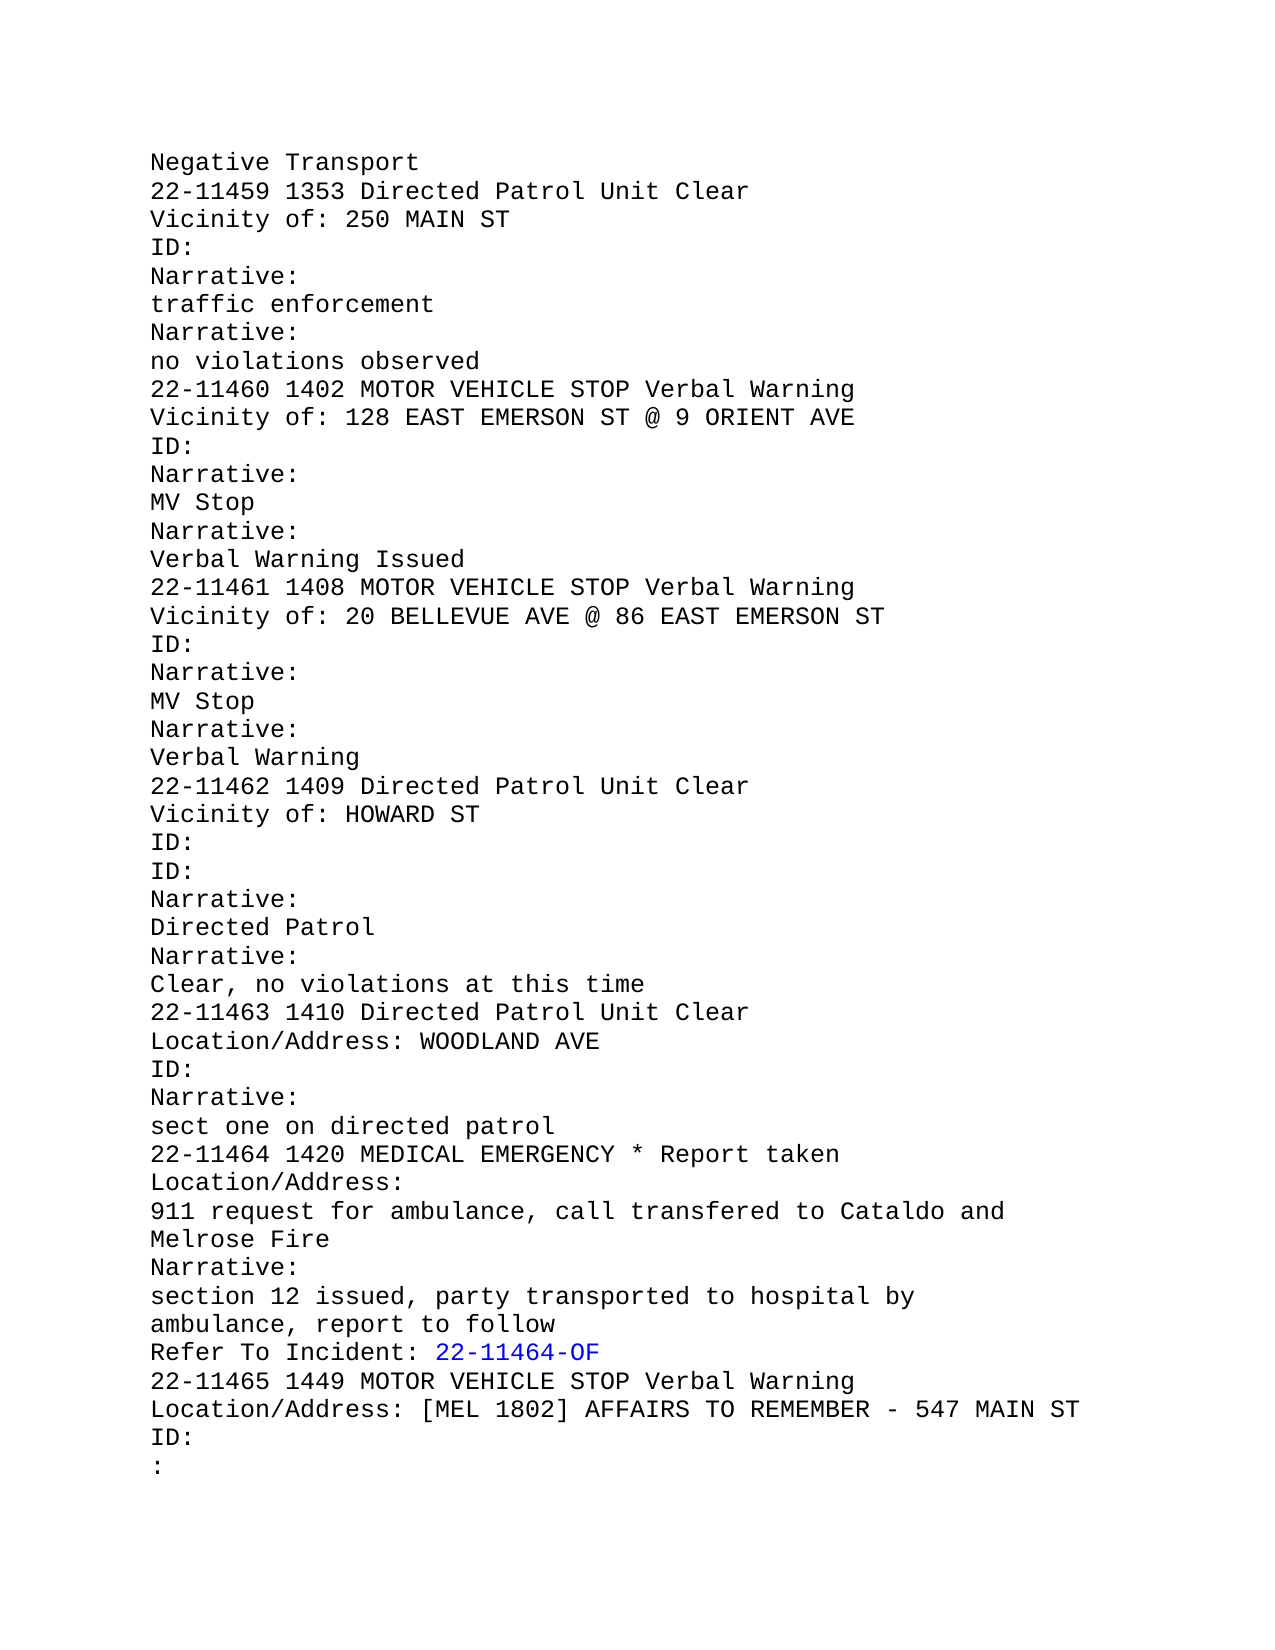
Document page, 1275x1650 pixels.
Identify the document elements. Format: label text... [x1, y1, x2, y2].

text Narrative: [150, 717, 1125, 745]
text Refer To Incident: 22-11464-OF [150, 1340, 1125, 1368]
text Narrative: [150, 943, 1125, 972]
text Vicinity of: HOWARD ST [150, 802, 1125, 830]
text MV Stop [150, 490, 1125, 518]
text Narrative: [150, 462, 1125, 490]
text 22-11461 1408 MOTOR VEHICLE STOP Verbal Warning [150, 575, 1125, 603]
text Directed Patrol [150, 915, 1125, 943]
text sect one on directed patrol [150, 1113, 1125, 1142]
text 911 request for ambulance, call transfered to Cataldo and [150, 1198, 1125, 1227]
text Verbal Warning [150, 745, 1125, 773]
text traffic enforcement [150, 292, 1125, 320]
text ID: [150, 858, 1125, 887]
text 22-11463 1410 Directed Patrol Unit Clear [150, 1000, 1125, 1028]
text Vicinity of: 128 EAST EMERSON ST @ 9 ORIENT AVE [150, 405, 1125, 433]
text 22-11459 1353 Directed Patrol Unit Clear [150, 178, 1125, 207]
text Location/Address: [MEL 1802] AFFAIRS TO REMEMBER - 547 MAIN ST [150, 1397, 1125, 1425]
text 22-11462 1409 Directed Patrol Unit Clear [150, 773, 1125, 802]
text 22-11460 1402 MOTOR VEHICLE STOP Verbal Warning [150, 377, 1125, 405]
text no violations observed [150, 348, 1125, 377]
text ID: [150, 433, 1125, 462]
text Narrative: [150, 1255, 1125, 1283]
text : [150, 1453, 1125, 1482]
text ID: [150, 830, 1125, 858]
text Location/Address: [150, 1170, 1125, 1198]
text ID: [150, 632, 1125, 660]
text Narrative: [150, 518, 1125, 547]
text 22-11464 1420 MEDICAL EMERGENCY * Report taken [150, 1142, 1125, 1170]
text Vicinity of: 250 MAIN ST [150, 207, 1125, 235]
text Narrative: [150, 320, 1125, 348]
text MV Stop [150, 688, 1125, 717]
text Verbal Warning Issued [150, 547, 1125, 575]
text Melrose Fire [150, 1227, 1125, 1255]
text ID: [150, 235, 1125, 263]
text 22-11465 1449 MOTOR VEHICLE STOP Verbal Warning [150, 1368, 1125, 1397]
text section 12 issued, party transported to hospital by [150, 1283, 1125, 1312]
text Narrative: [150, 660, 1125, 688]
text Clear, no violations at this time [150, 972, 1125, 1000]
text ID: [150, 1425, 1125, 1453]
text Narrative: [150, 887, 1125, 915]
text ID: [150, 1057, 1125, 1085]
text ambulance, report to follow [150, 1312, 1125, 1340]
text Narrative: [150, 263, 1125, 292]
text Narrative: [150, 1085, 1125, 1113]
text Location/Address: WOODLAND AVE [150, 1028, 1125, 1057]
text Negative Transport [150, 150, 1125, 178]
text Vicinity of: 20 BELLEVUE AVE @ 86 EAST EMERSON ST [150, 603, 1125, 632]
